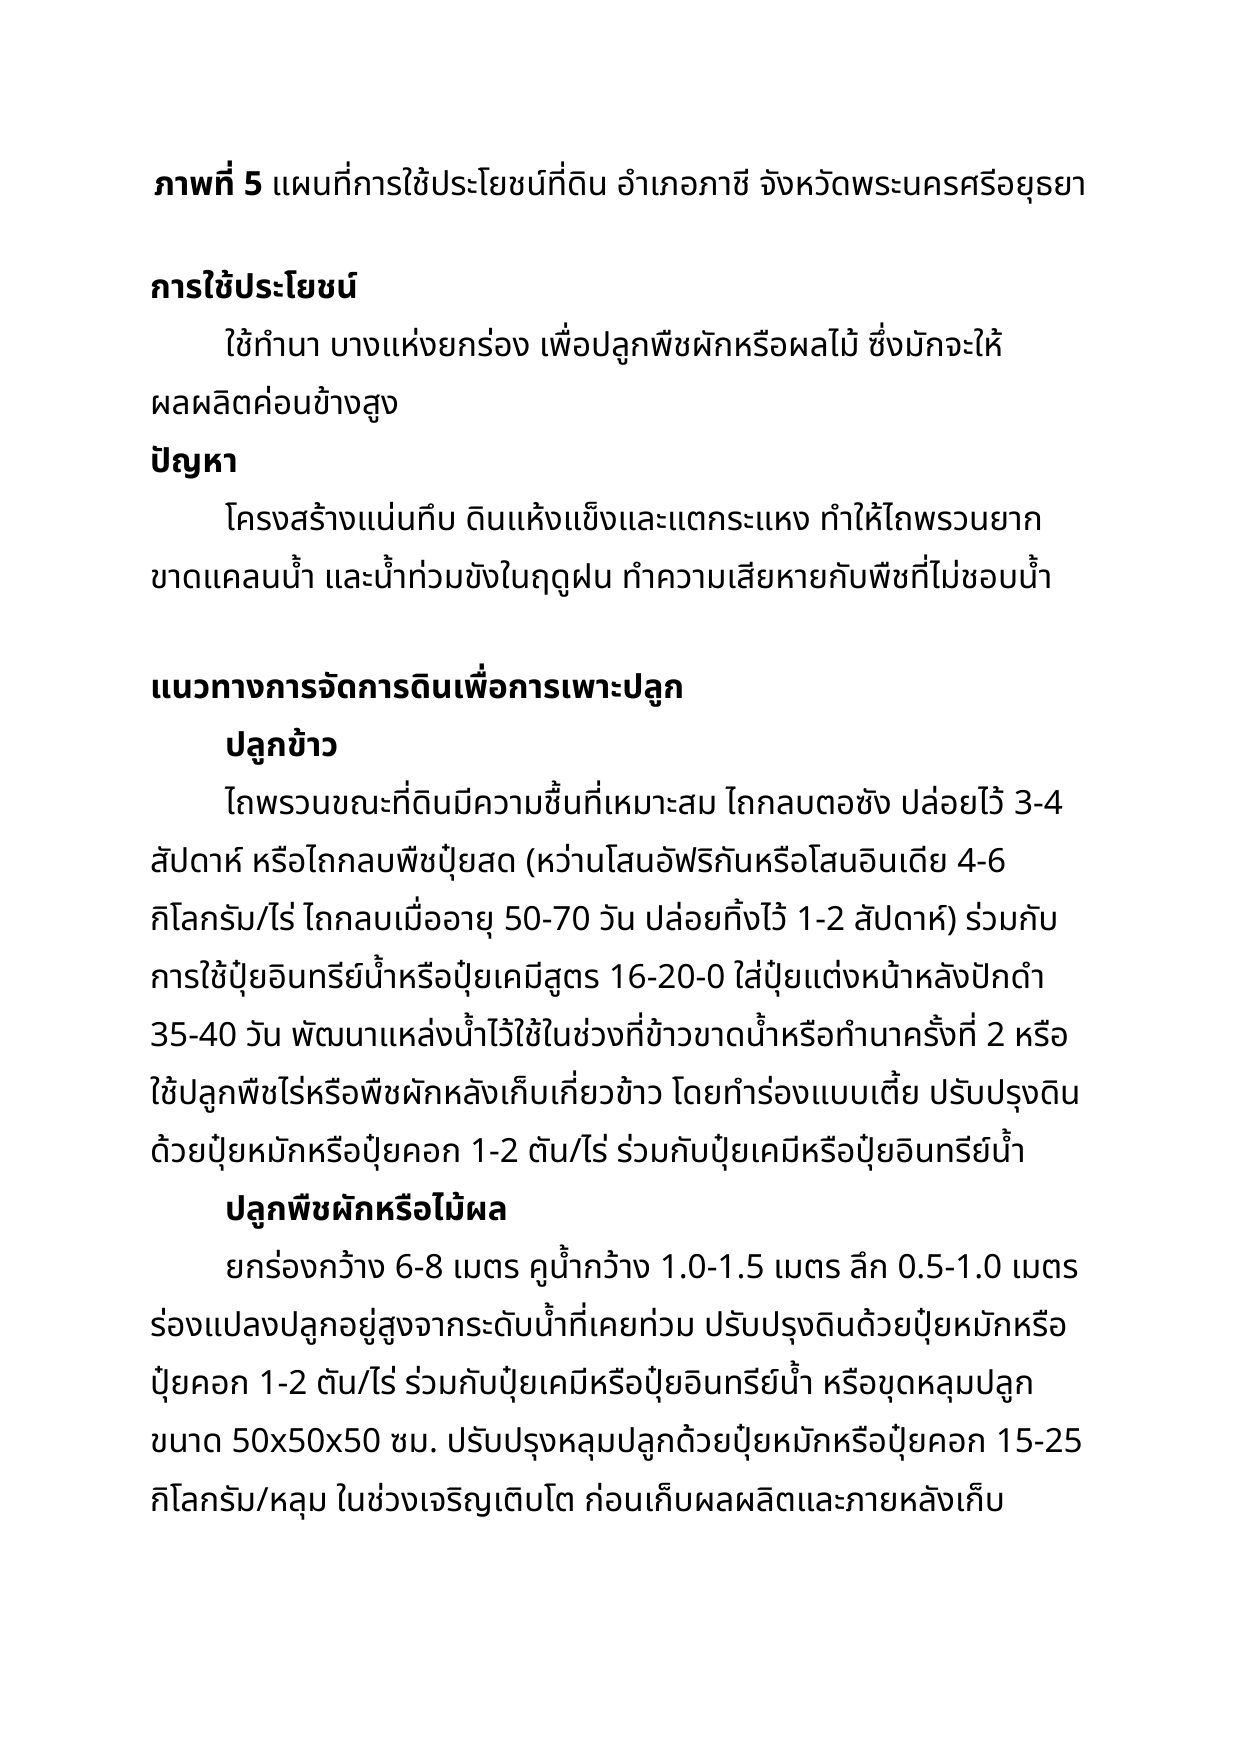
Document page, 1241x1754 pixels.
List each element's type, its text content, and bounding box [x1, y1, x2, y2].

text ปลูกพืชผักหรือไม้ผล [150, 1185, 1090, 1236]
text โครงสร้างแน่นทึบ ดินแห้งแข็งและแตกระแหง ทำให้ไถพรวนยาก ขาดแคลนน้ำ และน้ำท่วมขังในฤดูฝน ทำความเสียหายกับพืชที่ไม่ชอบน้ำ [150, 495, 1090, 603]
text ปลูกข้าว [150, 721, 1090, 771]
text ไถพรวนขณะที่ดินมีความชื้นที่เหมาะสม ไถกลบตอซัง ปล่อยไว้ 3-4 สัปดาห์ หรือไถกลบพืชปุ๋ยสด (หว่านโสนอัฟริกันหรือโสนอินเดีย 4-6 กิโลกรัม/ไร่ ไถกลบเมื่ออายุ 50-70 วัน ปล่อยทิ้งไว้ 1-2 สัปดาห์) ร่วมกับการใช้ปุ๋ยอินทรีย์น้ำหรือปุ๋ยเคมีสูตร 16-20-0 ใส่ปุ๋ยแต่งหน้าหลังปักดำ 35-40 วัน พัฒนาแหล่งน้ำไว้ใช้ในช่วงที่ข้าวขาดน้ำหรือทำนาครั้งที่ 2 หรือใช้ปลูกพืชไร่หรือพืชผักหลังเก็บเกี่ยวข้าว โดยทำร่องแบบเตี้ย ปรับปรุงดินด้วยปุ๋ยหมักหรือปุ๋ยคอก 1-2 ตัน/ไร่ ร่วมกับปุ๋ยเคมีหรือปุ๋ยอินทรีย์น้ำ [150, 778, 1090, 1178]
text ปัญหา [150, 437, 1090, 487]
text การใช้ประโยชน์ [150, 263, 1090, 313]
text แนวทางการจัดการดินเพื่อการเพาะปลูก [150, 663, 1090, 713]
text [150, 1243, 1090, 1526]
text ภาพที่ 5 แผนที่การใช้ประโยชน์ที่ดิน อำเภอภาชี จังหวัดพระนครศรีอยุธยา [150, 160, 1090, 211]
text ใช้ทำนา บางแห่งยกร่อง เพื่อปลูกพืชผักหรือผลไม้ ซึ่งมักจะให้ผลผลิตค่อนข้างสูง [150, 321, 1090, 429]
